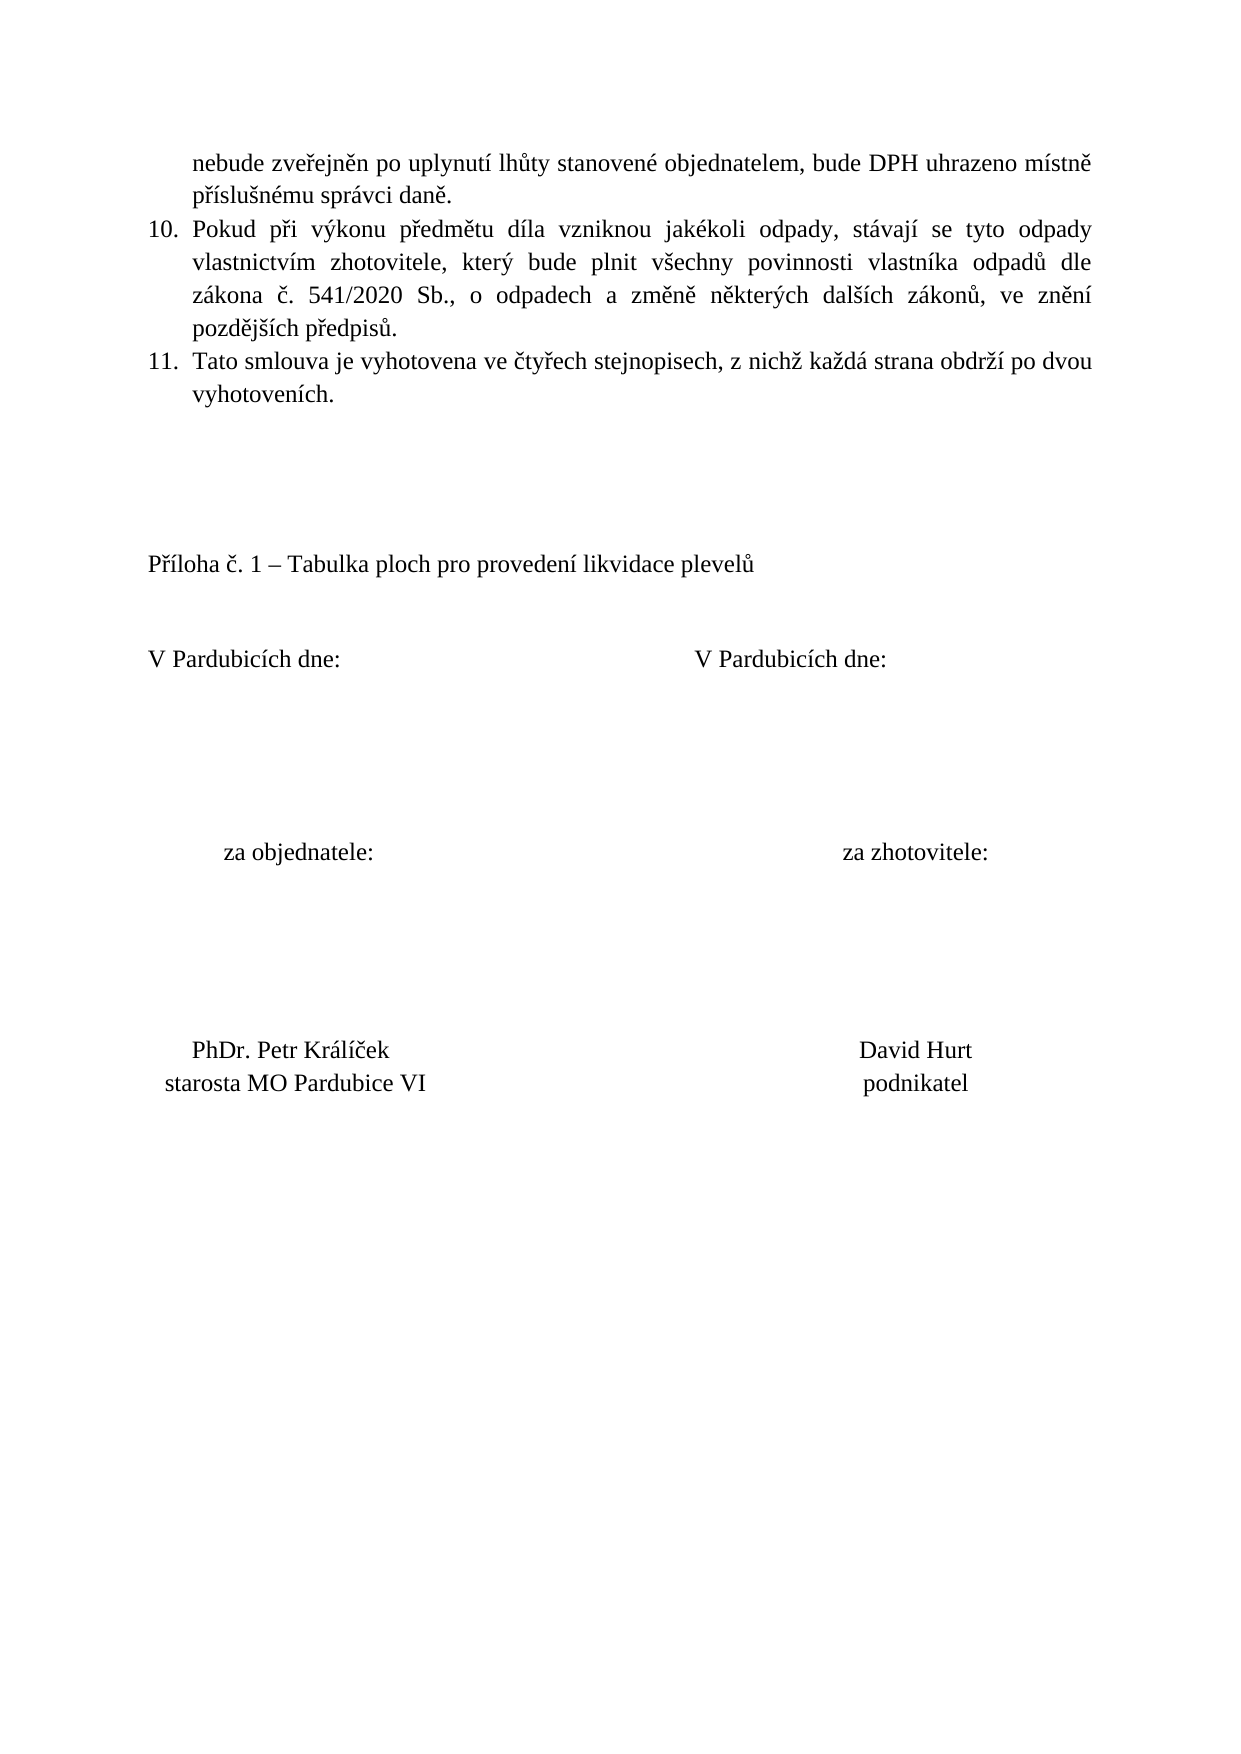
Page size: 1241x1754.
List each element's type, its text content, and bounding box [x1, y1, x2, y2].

list V Pardubicích dne: V Pardubicích dne: [148, 644, 1093, 672]
text za objednatele: za zhotovitele: [148, 837, 1093, 866]
list Tato smlouva je vyhotovena ve čtyřech stejnopisech, z nichž každá strana obdrží po dvou vyhotoveních. [148, 346, 1093, 407]
list Pokud při výkonu předmětu díla vzniknou jakékoli odpady, stávají se tyto odpady vlastnictvím zhotovitele, který bude plnit všechny povinnosti vlastníka odpadů dle zákona č. 541/2020 Sb., o odpadech a změně některých dalších zákonů, ve znění pozdějších předpisů. [148, 214, 1093, 341]
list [148, 148, 1093, 209]
text Příloha č. 1 – Tabulka ploch pro provedení likvidace plevelů [148, 549, 1093, 578]
text PhDr. Petr Králíček David Hurt [148, 1035, 1093, 1064]
text starosta MO Pardubice VI podnikatel [148, 1068, 1093, 1097]
